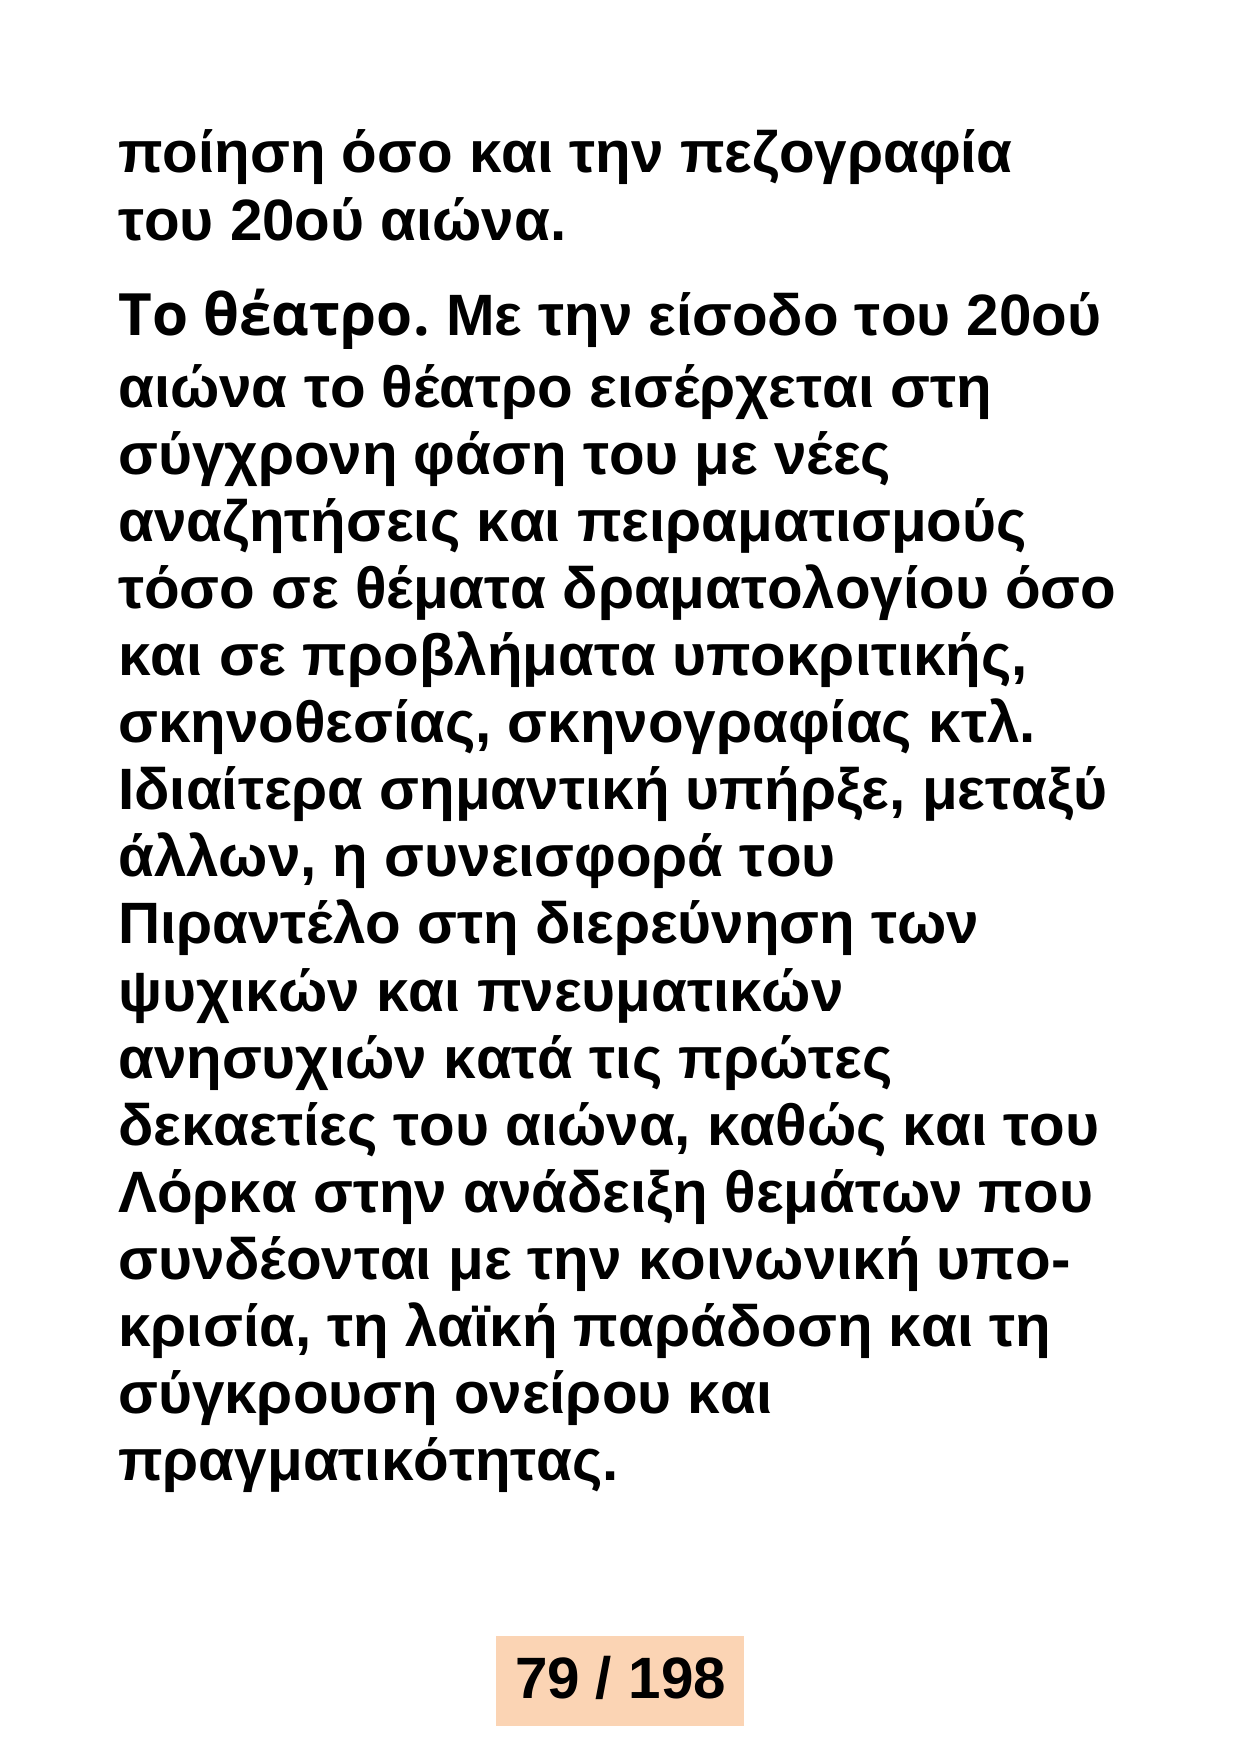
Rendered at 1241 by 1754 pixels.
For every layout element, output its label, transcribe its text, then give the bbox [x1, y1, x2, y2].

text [118, 118, 1122, 252]
text Το θέατρο. Με την είσοδο του 20ού αιώνα το θέατρο εισέρχεται στη σύγχρονη φάση του με νέες αναζητήσεις και πειραματισμούς τόσο σε θέματα δραματολογίου όσο και σε προβλήματα υποκριτικής, σκηνοθεσίας, σκηνογραφίας κτλ. Ιδιαίτερα σημαντική υπήρξε, μεταξύ άλλων, η συνεισφορά του Πιραντέλο στη διερεύνηση των ψυχικών και πνευματικών ανησυχιών κατά τις πρώτες δεκαετίες του αιώνα, καθώς και του Λόρκα στην ανάδειξη θεμάτων που συνδέονται με την κοινωνική υπο-κρισία, τη λαϊκή παράδοση και τη σύγκρουση ονείρου και πραγματικότητας. [118, 273, 1122, 1493]
